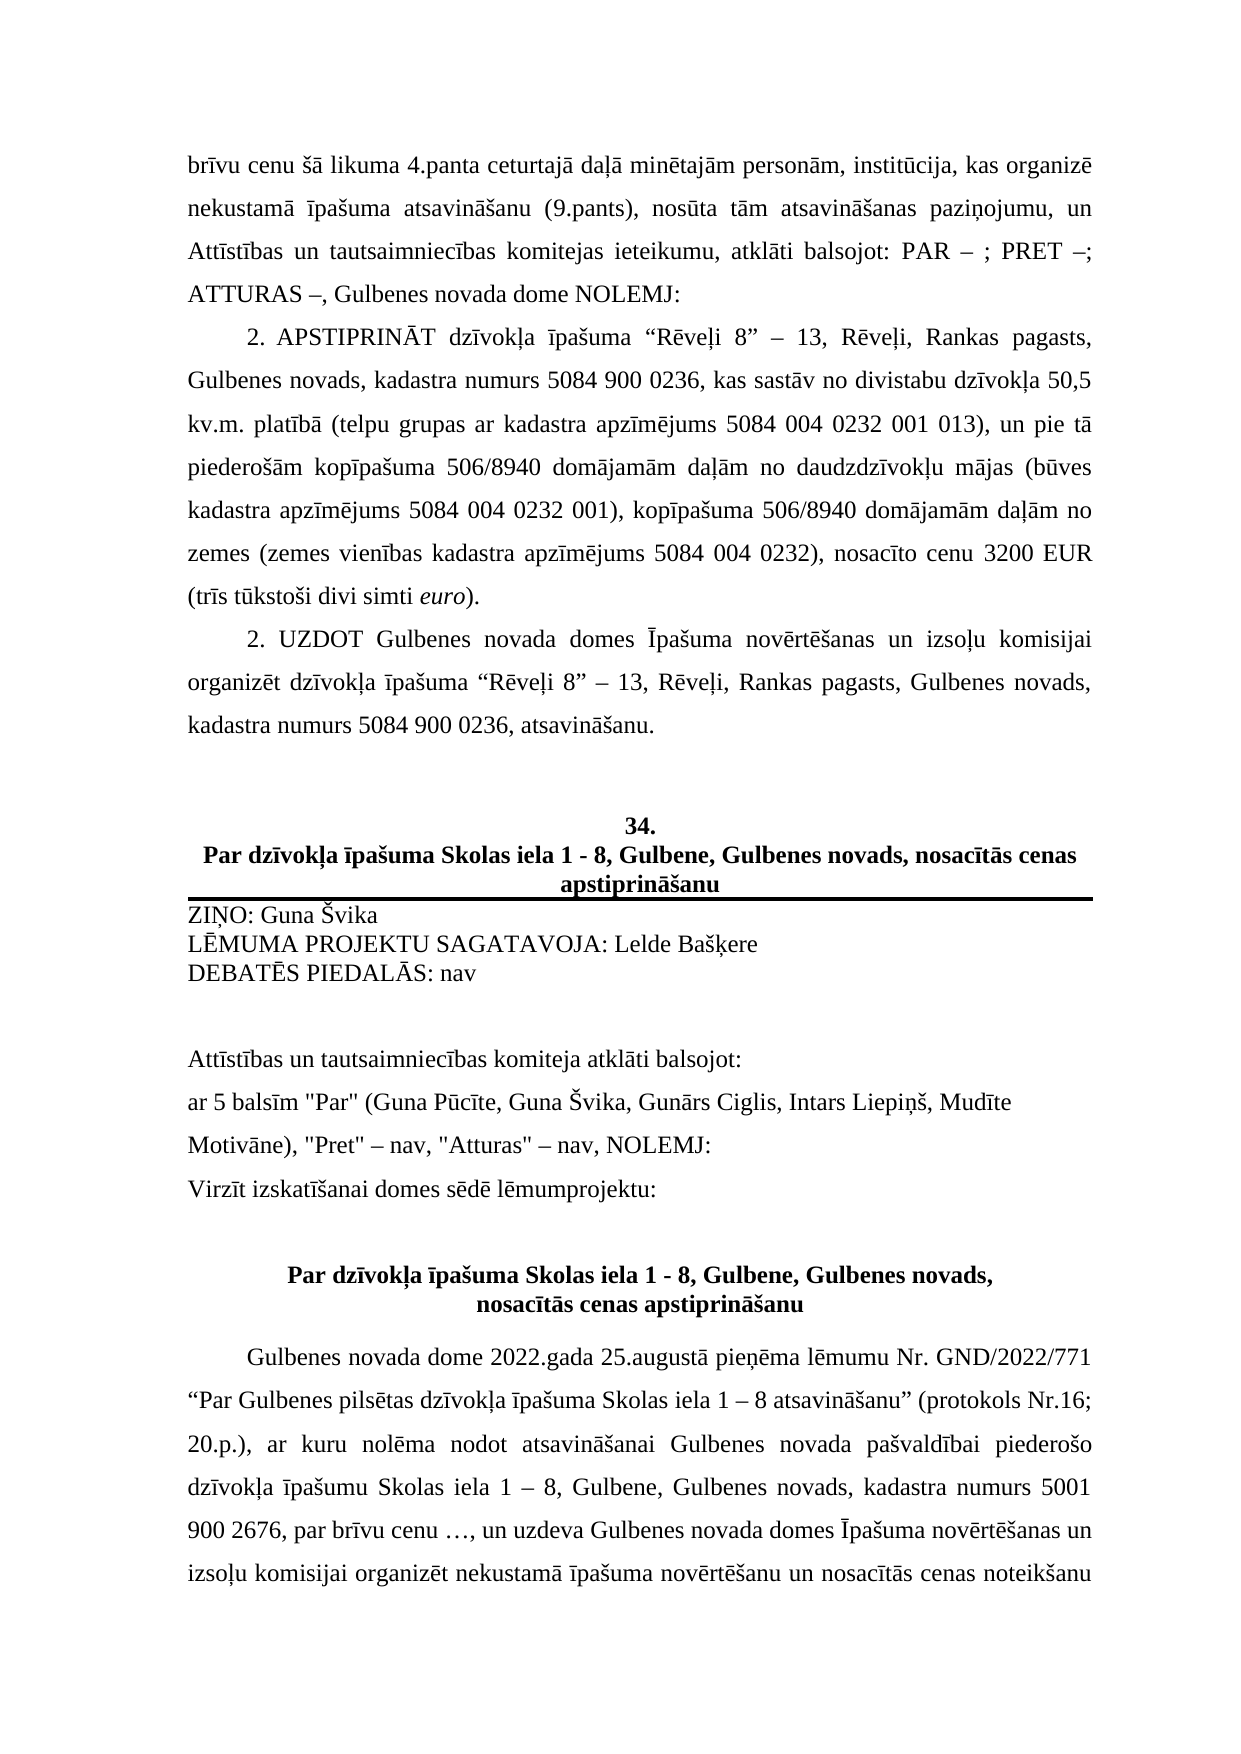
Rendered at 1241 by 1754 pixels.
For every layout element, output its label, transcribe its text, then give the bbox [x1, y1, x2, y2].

text 34. [187, 811, 1093, 840]
text ZIŅO: Guna Švika [187, 901, 1093, 929]
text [187, 150, 1093, 308]
text Par dzīvokļa īpašuma Skolas iela 1 - 8, Gulbene, Gulbenes novads, nosacītās cenas apstiprināšanu [187, 840, 1093, 901]
text LĒMUMA PROJEKTU SAGATAVOJA: Lelde Bašķere [187, 929, 1093, 958]
text nosacītās cenas apstiprināšanu [187, 1289, 1093, 1317]
text DEBATĒS PIEDALĀS: nav [187, 958, 1093, 987]
text Attīstības un tautsaimniecības komiteja atklāti balsojot: [187, 1044, 1093, 1073]
text Virzīt izskatīšanai domes sēdē lēmumprojektu: [187, 1174, 1093, 1202]
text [187, 1342, 1093, 1587]
text 2. UZDOT Gulbenes novada domes Īpašuma novērtēšanas un izsoļu komisijai organizēt dzīvokļa īpašuma “Rēveļi 8” – 13, Rēveļi, Rankas pagasts, Gulbenes novads, kadastra numurs 5084 900 0236, atsavināšanu. [187, 624, 1093, 739]
text Par dzīvokļa īpašuma Skolas iela 1 - 8, Gulbene, Gulbenes novads, [187, 1260, 1093, 1289]
list APSTIPRINĀT dzīvokļa īpašuma “Rēveļi 8” – 13, Rēveļi, Rankas pagasts, Gulbenes novads, kadastra numurs 5084 900 0236, kas sastāv no divistabu dzīvokļa 50,5 kv.m. platībā (telpu grupas ar kadastra apzīmējums 5084 004 0232 001 013), un pie tā piederošām kopīpašuma 506/8940 domājamām daļām no daudzdzīvokļu mājas (būves kadastra apzīmējums 5084 004 0232 001), kopīpašuma 506/8940 domājamām daļām no zemes (zemes vienības kadastra apzīmējums 5084 004 0232), nosacīto cenu 3200 EUR (trīs tūkstoši divi simti euro). [187, 322, 1093, 610]
text ar 5 balsīm "Par" (Guna Pūcīte, Guna Švika, Gunārs Ciglis, Intars Liepiņš, Mudīte Motivāne), "Pret" – nav, "Atturas" – nav, NOLEMJ: [187, 1087, 1093, 1159]
